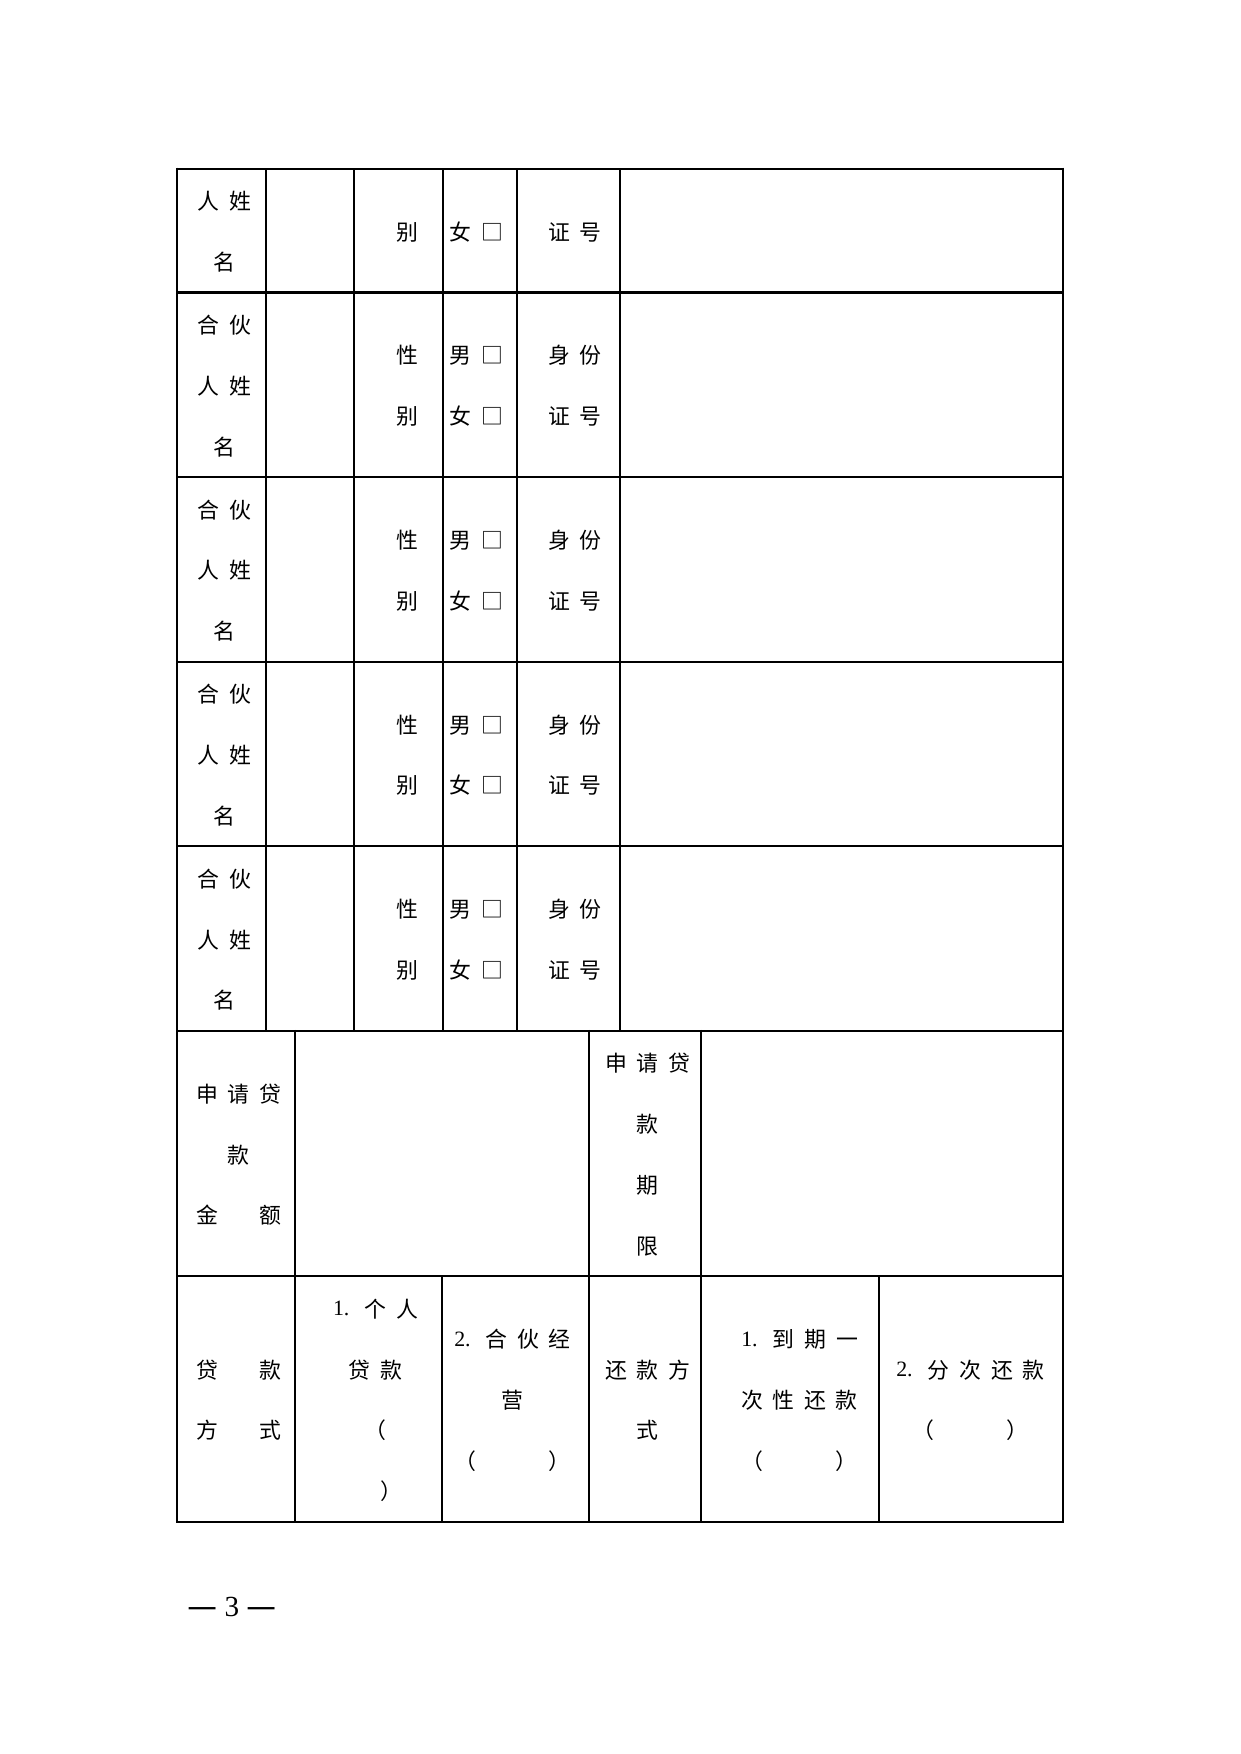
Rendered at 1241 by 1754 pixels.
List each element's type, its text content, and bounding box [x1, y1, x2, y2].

table_cell 男□ 女□ [444, 294, 516, 476]
table_cell [267, 663, 353, 845]
table_cell 身份证号 [518, 294, 619, 476]
table_cell 合伙人姓名 [178, 170, 265, 291]
table_cell [702, 1032, 1062, 1275]
table_cell 男□ 女□ [444, 663, 516, 845]
table_cell 分次还款 （ ） [880, 1277, 1062, 1521]
table_cell [296, 1032, 588, 1275]
table_cell 身份证号 [518, 478, 619, 661]
table_cell 到期一次性还款 （ ） [702, 1277, 878, 1521]
table_cell [621, 294, 1062, 476]
table_cell [267, 847, 353, 1030]
table_cell [267, 170, 353, 291]
table_cell 男□ 女□ [444, 847, 516, 1030]
table_cell 身份证号 [518, 663, 619, 845]
table_cell 还款方式 [590, 1277, 700, 1521]
table_cell [267, 294, 353, 476]
table_cell [621, 170, 1062, 291]
table_cell 合伙人姓名 [178, 847, 265, 1030]
table_cell [267, 478, 353, 661]
table_cell 身份证号 [518, 170, 619, 291]
table_cell 申请贷款 期 限 [590, 1032, 700, 1275]
table_cell 合伙人姓名 [178, 478, 265, 661]
table_cell [621, 847, 1062, 1030]
table_cell 性别 [355, 847, 442, 1030]
table_cell [621, 663, 1062, 845]
table_cell 男□ 女□ [444, 478, 516, 661]
table_cell [621, 478, 1062, 661]
table_cell 合伙人姓名 [178, 294, 265, 476]
table_cell 1.个人贷款 （ ） [296, 1277, 441, 1521]
table_cell 合伙人姓名 [178, 663, 265, 845]
table_cell 性别 [355, 478, 442, 661]
table_cell 性别 [355, 170, 442, 291]
table_cell 男□ 女□ [444, 170, 516, 291]
table_cell 身份证号 [518, 847, 619, 1030]
table_cell 2.合伙经营 （ ） [443, 1277, 588, 1521]
table_cell 性别 [355, 663, 442, 845]
table_cell 贷 款 方 式 [178, 1277, 294, 1521]
table_cell 性别 [355, 294, 442, 476]
table_cell 申请贷款 金 额 [178, 1032, 294, 1275]
